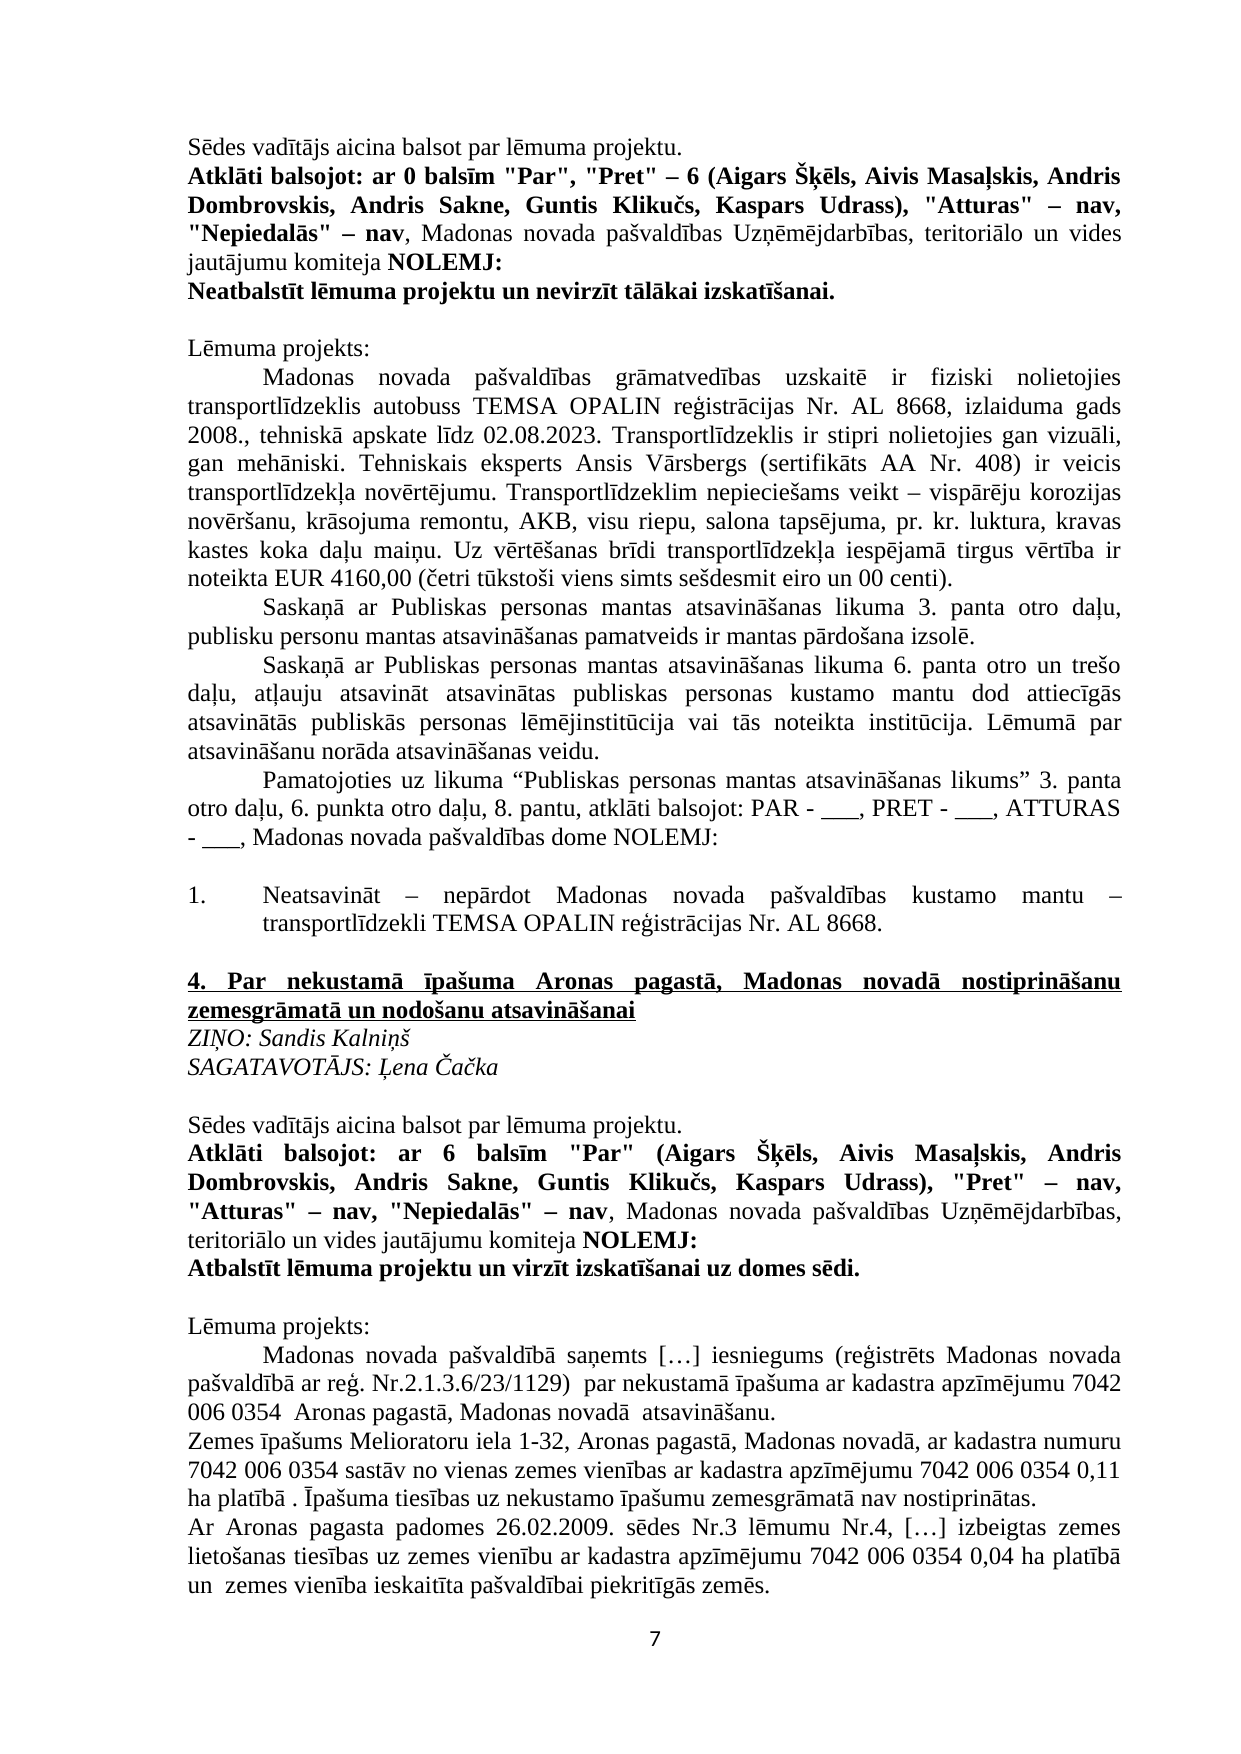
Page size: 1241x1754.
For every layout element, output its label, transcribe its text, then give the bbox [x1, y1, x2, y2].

text Atbalstīt lēmuma projektu un virzīt izskatīšanai uz domes sēdi. [187, 1253, 1122, 1282]
text Atklāti balsojot: ar 6 balsīm "Par" (Aigars Šķēls, Aivis Masaļskis, Andris Dombrovskis, Andris Sakne, Guntis Klikučs, Kaspars Udrass), "Pret" – nav, "Atturas" – nav, "Nepiedalās" – nav, Madonas novada pašvaldības Uzņēmējdarbības, teritoriālo un vides jautājumu komiteja NOLEMJ: [187, 1138, 1122, 1253]
text 4. Par nekustamā īpašuma Aronas pagastā, Madonas novadā nostiprināšanu zemesgrāmatā un nodošanu atsavināšanai [187, 992, 1122, 1023]
text Saskaņā ar Publiskas personas mantas atsavināšanas likuma 3. panta otro daļu, publisku personu mantas atsavināšanas pamatveids ir mantas pārdošana izsolē. [187, 592, 1122, 650]
text SAGATAVOTĀJS: Ļena Čačka [187, 1052, 1122, 1081]
text Lēmuma projekts: [187, 333, 1122, 362]
text Atklāti balsojot: ar 0 balsīm "Par", "Pret" – 6 (Aigars Šķēls, Aivis Masaļskis, Andris Dombrovskis, Andris Sakne, Guntis Klikučs, Kaspars Udrass), "Atturas" – nav, "Nepiedalās" – nav, Madonas novada pašvaldības Uzņēmējdarbības, teritoriālo un vides jautājumu komiteja NOLEMJ: [187, 161, 1122, 276]
text Lēmuma projekts: [187, 1311, 1122, 1340]
text Zemes īpašums Melioratoru iela 1-32, Aronas pagastā, Madonas novadā, ar kadastra numuru 7042 006 0354 sastāv no vienas zemes vienības ar kadastra apzīmējumu 7042 006 0354 0,11 ha platībā . Īpašuma tiesības uz nekustamo īpašumu zemesgrāmatā nav nostiprinātas. [187, 1426, 1122, 1512]
text Madonas novada pašvaldības grāmatvedības uzskaitē ir fiziski nolietojies transportlīdzeklis autobuss TEMSA OPALIN reģistrācijas Nr. AL 8668, izlaiduma gads 2008., tehniskā apskate līdz 02.08.2023. Transportlīdzeklis ir stipri nolietojies gan vizuāli, gan mehāniski. Tehniskais eksperts Ansis Vārsbergs (sertifikāts AA Nr. 408) ir veicis transportlīdzekļa novērtējumu. Transportlīdzeklim nepieciešams veikt – vispārēju korozijas novēršanu, krāsojuma remontu, AKB, visu riepu, salona tapsējuma, pr. kr. luktura, kravas kastes koka daļu maiņu. Uz vērtēšanas brīdi transportlīdzekļa iespējamā tirgus vērtība ir noteikta EUR 4160,00 (četri tūkstoši viens simts sešdesmit eiro un 00 centi). [187, 362, 1122, 592]
list Neatsavināt – nepārdot Madonas novada pašvaldības kustamo mantu – transportlīdzekli TEMSA OPALIN reģistrācijas Nr. AL 8668. [187, 880, 1122, 937]
text Sēdes vadītājs aicina balsot par lēmuma projektu. [187, 1110, 1122, 1138]
text Neatbalstīt lēmuma projektu un nevirzīt tālākai izskatīšanai. [187, 276, 1122, 305]
text 4. Par nekustamā īpašuma Aronas pagastā, Madonas novadā nostiprināšanu zemesgrāmatā un nodošanu atsavināšanai [187, 966, 1122, 991]
text Ar Aronas pagasta padomes 26.02.2009. sēdes Nr.3 lēmumu Nr.4, […] izbeigtas zemes lietošanas tiesības uz zemes vienību ar kadastra apzīmējumu 7042 006 0354 0,04 ha platībā un zemes vienība ieskaitīta pašvaldībai piekritīgās zemēs. [187, 1512, 1122, 1598]
text Madonas novada pašvaldībā saņemts […] iesniegums (reģistrēts Madonas novada pašvaldībā ar reģ. Nr.2.1.3.6/23/1129) par nekustamā īpašuma ar kadastra apzīmējumu 7042 006 0354 Aronas pagastā, Madonas novadā atsavināšanu. [187, 1340, 1122, 1426]
text Sēdes vadītājs aicina balsot par lēmuma projektu. [187, 132, 1122, 161]
text Saskaņā ar Publiskas personas mantas atsavināšanas likuma 6. panta otro un trešo daļu, atļauju atsavināt atsavinātas publiskas personas kustamo mantu dod attiecīgās atsavinātās publiskās personas lēmējinstitūcija vai tās noteikta institūcija. Lēmumā par atsavināšanu norāda atsavināšanas veidu. [187, 650, 1122, 765]
text ZIŅO: Sandis Kalniņš [187, 1023, 1122, 1052]
text Pamatojoties uz likuma “Publiskas personas mantas atsavināšanas likums” 3. panta otro daļu, 6. punkta otro daļu, 8. pantu, atklāti balsojot: PAR - ___, PRET - ___, ATTURAS - ___, Madonas novada pašvaldības dome NOLEMJ: [187, 765, 1122, 851]
